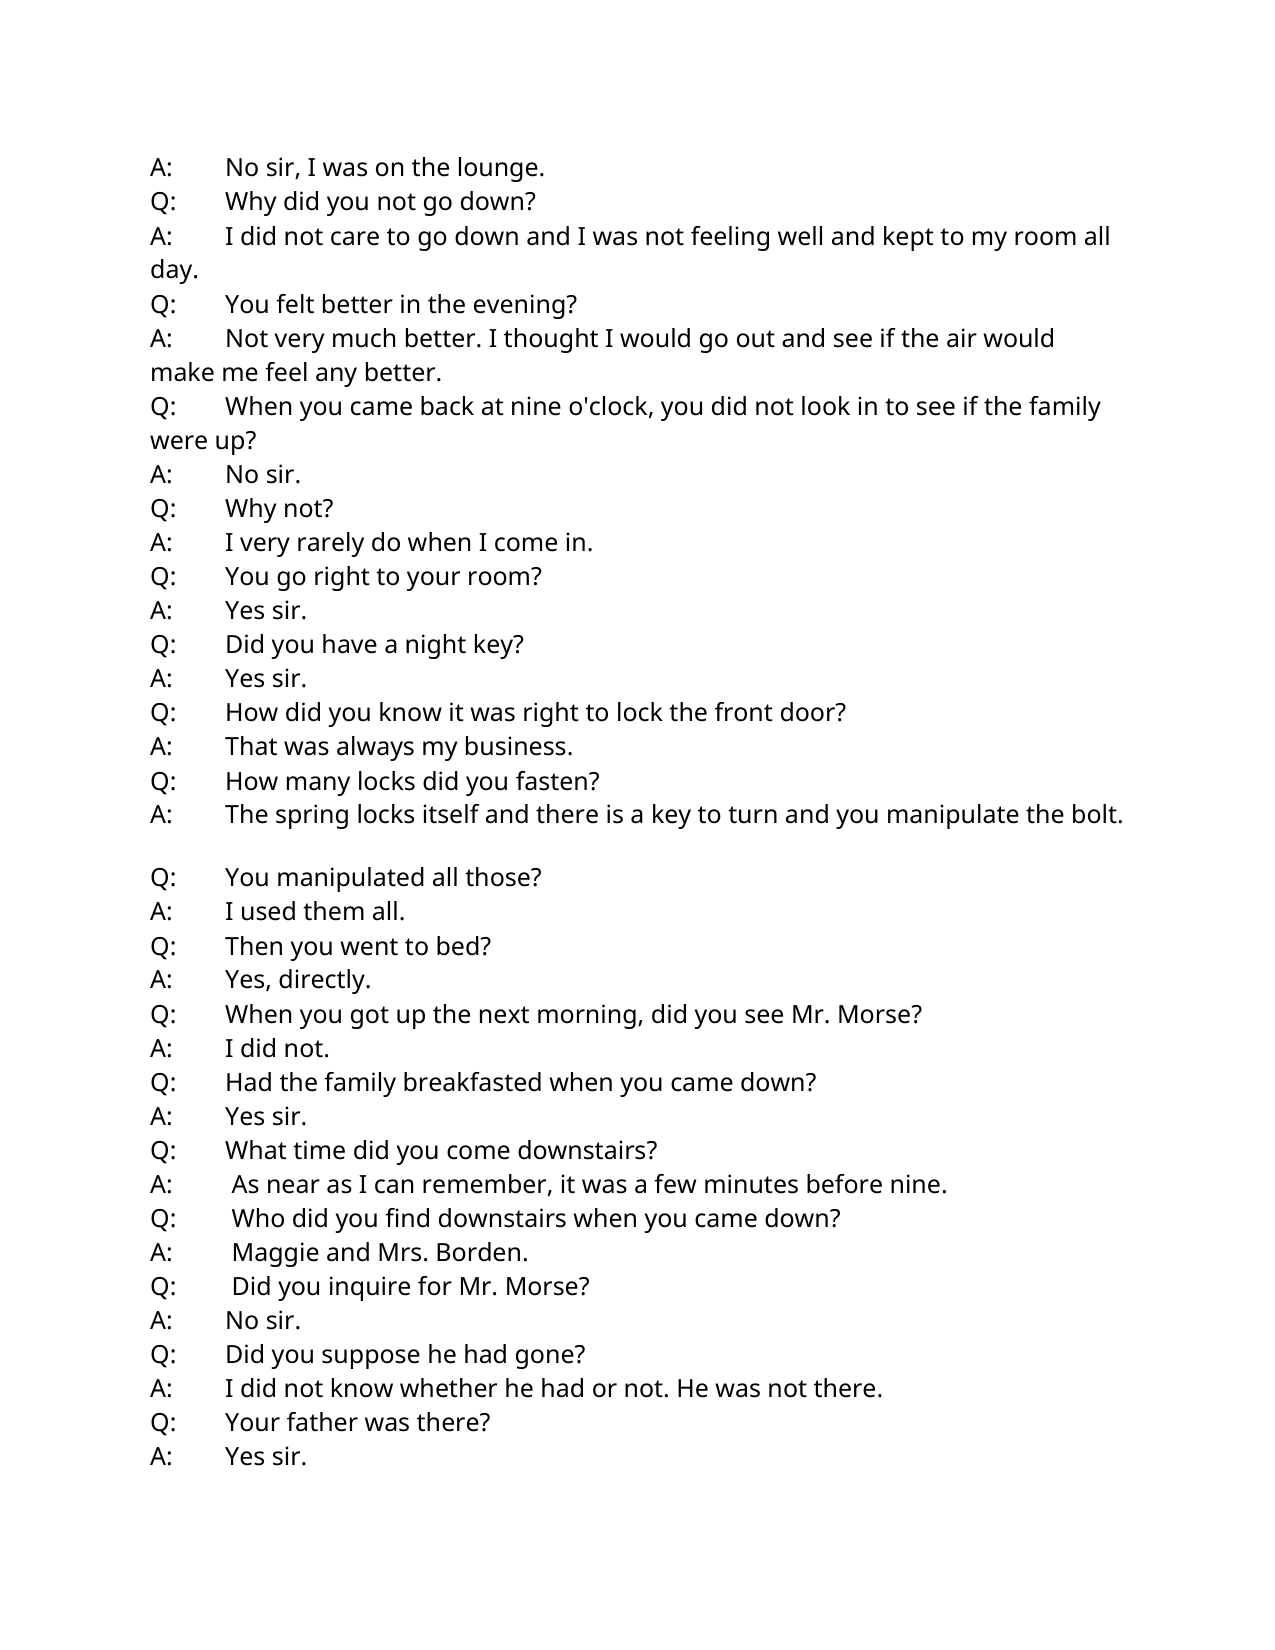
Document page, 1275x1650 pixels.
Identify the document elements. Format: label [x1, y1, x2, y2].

text [150, 150, 1125, 1473]
